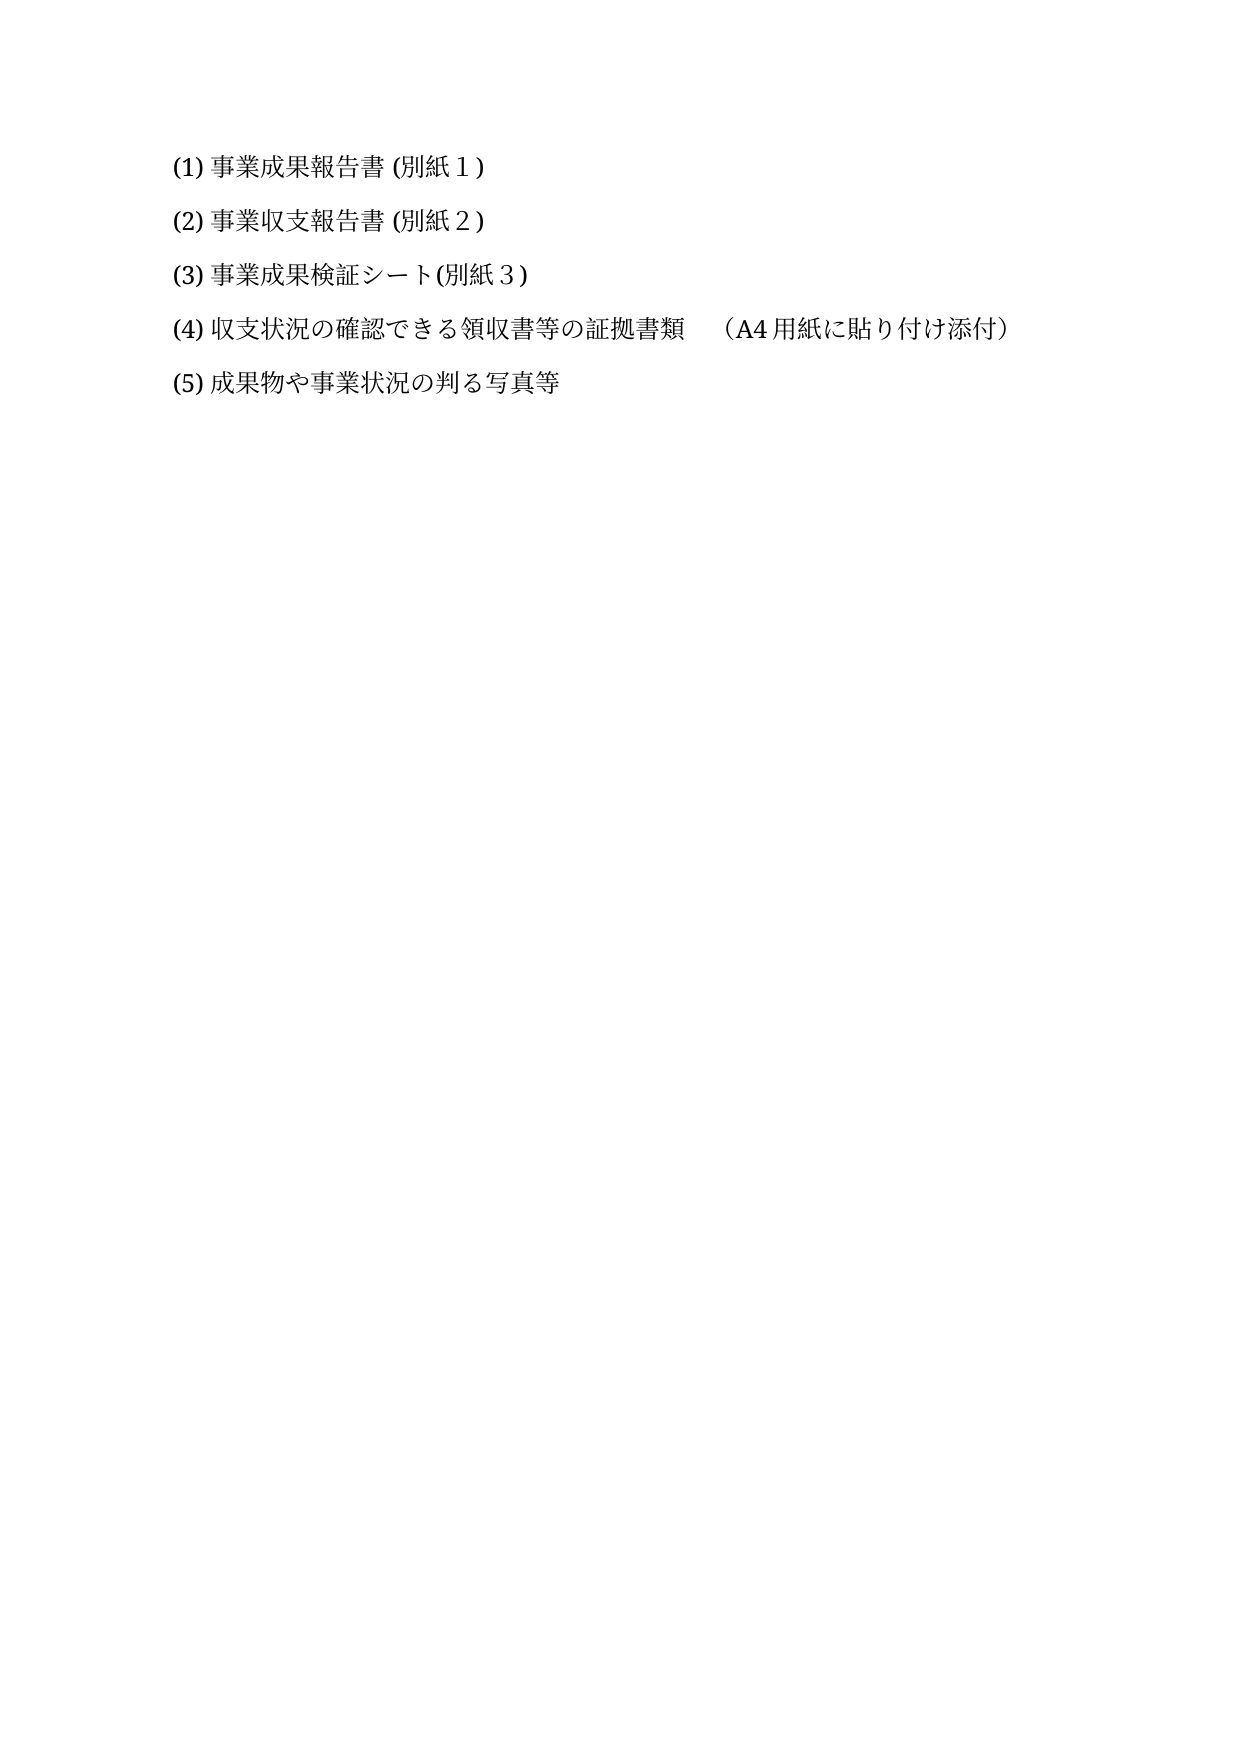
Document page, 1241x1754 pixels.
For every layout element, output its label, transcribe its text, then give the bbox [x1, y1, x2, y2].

text (5) 成果物や事業状況の判る写真等 [148, 364, 1092, 400]
text (2) 事業収支報告書 (別紙２) [148, 202, 1092, 238]
text (4) 収支状況の確認できる領収書等の証拠書類 （A4用紙に貼り付け添付） [148, 310, 1092, 346]
text (3) 事業成果検証シート(別紙３) [148, 256, 1092, 292]
text (1) 事業成果報告書 (別紙１) [148, 148, 1092, 184]
